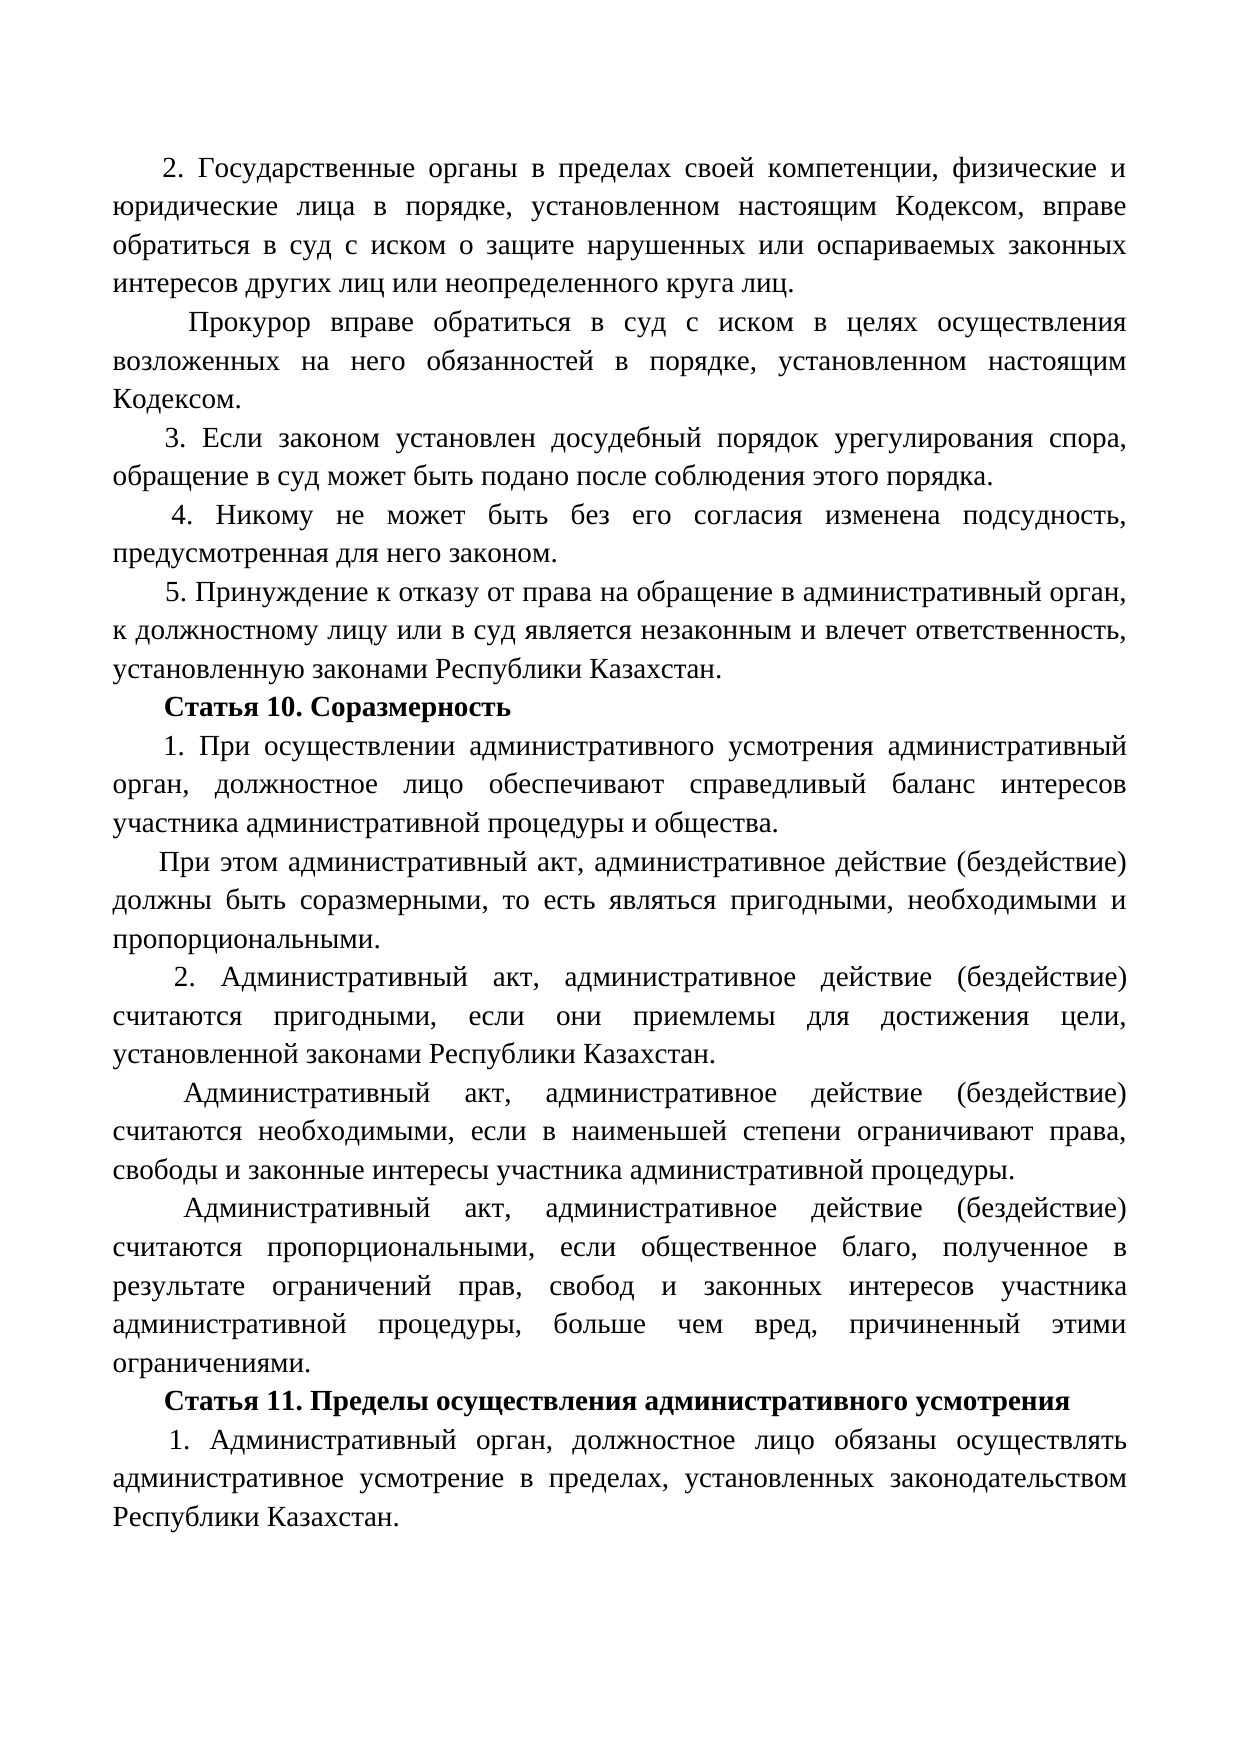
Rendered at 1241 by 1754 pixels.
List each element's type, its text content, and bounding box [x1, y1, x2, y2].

text 2. Административный акт, административное действие (бездействие) считаются пригодными, если они приемлемы для достижения цели, установленной законами Республики Казахстан. [112, 959, 1128, 1070]
text Статья 10. Соразмерность [112, 689, 1128, 723]
text Прокурор вправе обратиться в суд с иском в целях осуществления возложенных на него обязанностей в порядке, установленном настоящим Кодексом. [112, 304, 1128, 415]
text Статья 11. Пределы осуществления административного усмотрения [112, 1383, 1128, 1417]
text 1. При осуществлении административного усмотрения административный орган, должностное лицо обеспечивают справедливый баланс интересов участника административной процедуры и общества. [112, 728, 1128, 839]
text 1. Административный орган, должностное лицо обязаны осуществлять административное усмотрение в пределах, установленных законодательством Республики Казахстан. [112, 1422, 1128, 1532]
text 3. Если законом установлен досудебный порядок урегулирования спора, обращение в суд может быть подано после соблюдения этого порядка. [112, 420, 1128, 492]
text 5. Принуждение к отказу от права на обращение в административный орган, к должностному лицу или в суд является незаконным и влечет ответственность, установленную законами Республики Казахстан. [112, 574, 1128, 684]
text 4. Никому не может быть без его согласия изменена подсудность, предусмотренная для него законом. [112, 497, 1128, 569]
text 2. Государственные органы в пределах своей компетенции, физические и юридические лица в порядке, установленном настоящим Кодексом, вправе обратиться в суд с иском о защите нарушенных или оспариваемых законных интересов других лиц или неопределенного круга лиц. [112, 150, 1128, 299]
text Административный акт, административное действие (бездействие) считаются пропорциональными, если общественное благо, полученное в результате ограничений прав, свобод и законных интересов участника административной процедуры, больше чем вред, причиненный этими ограничениями. [112, 1191, 1128, 1378]
text Административный акт, административное действие (бездействие) считаются необходимыми, если в наименьшей степени ограничивают права, свободы и законные интересы участника административной процедуры. [112, 1075, 1128, 1186]
text При этом административный акт, административное действие (бездействие) должны быть соразмерными, то есть являться пригодными, необходимыми и пропорциональными. [112, 844, 1128, 954]
